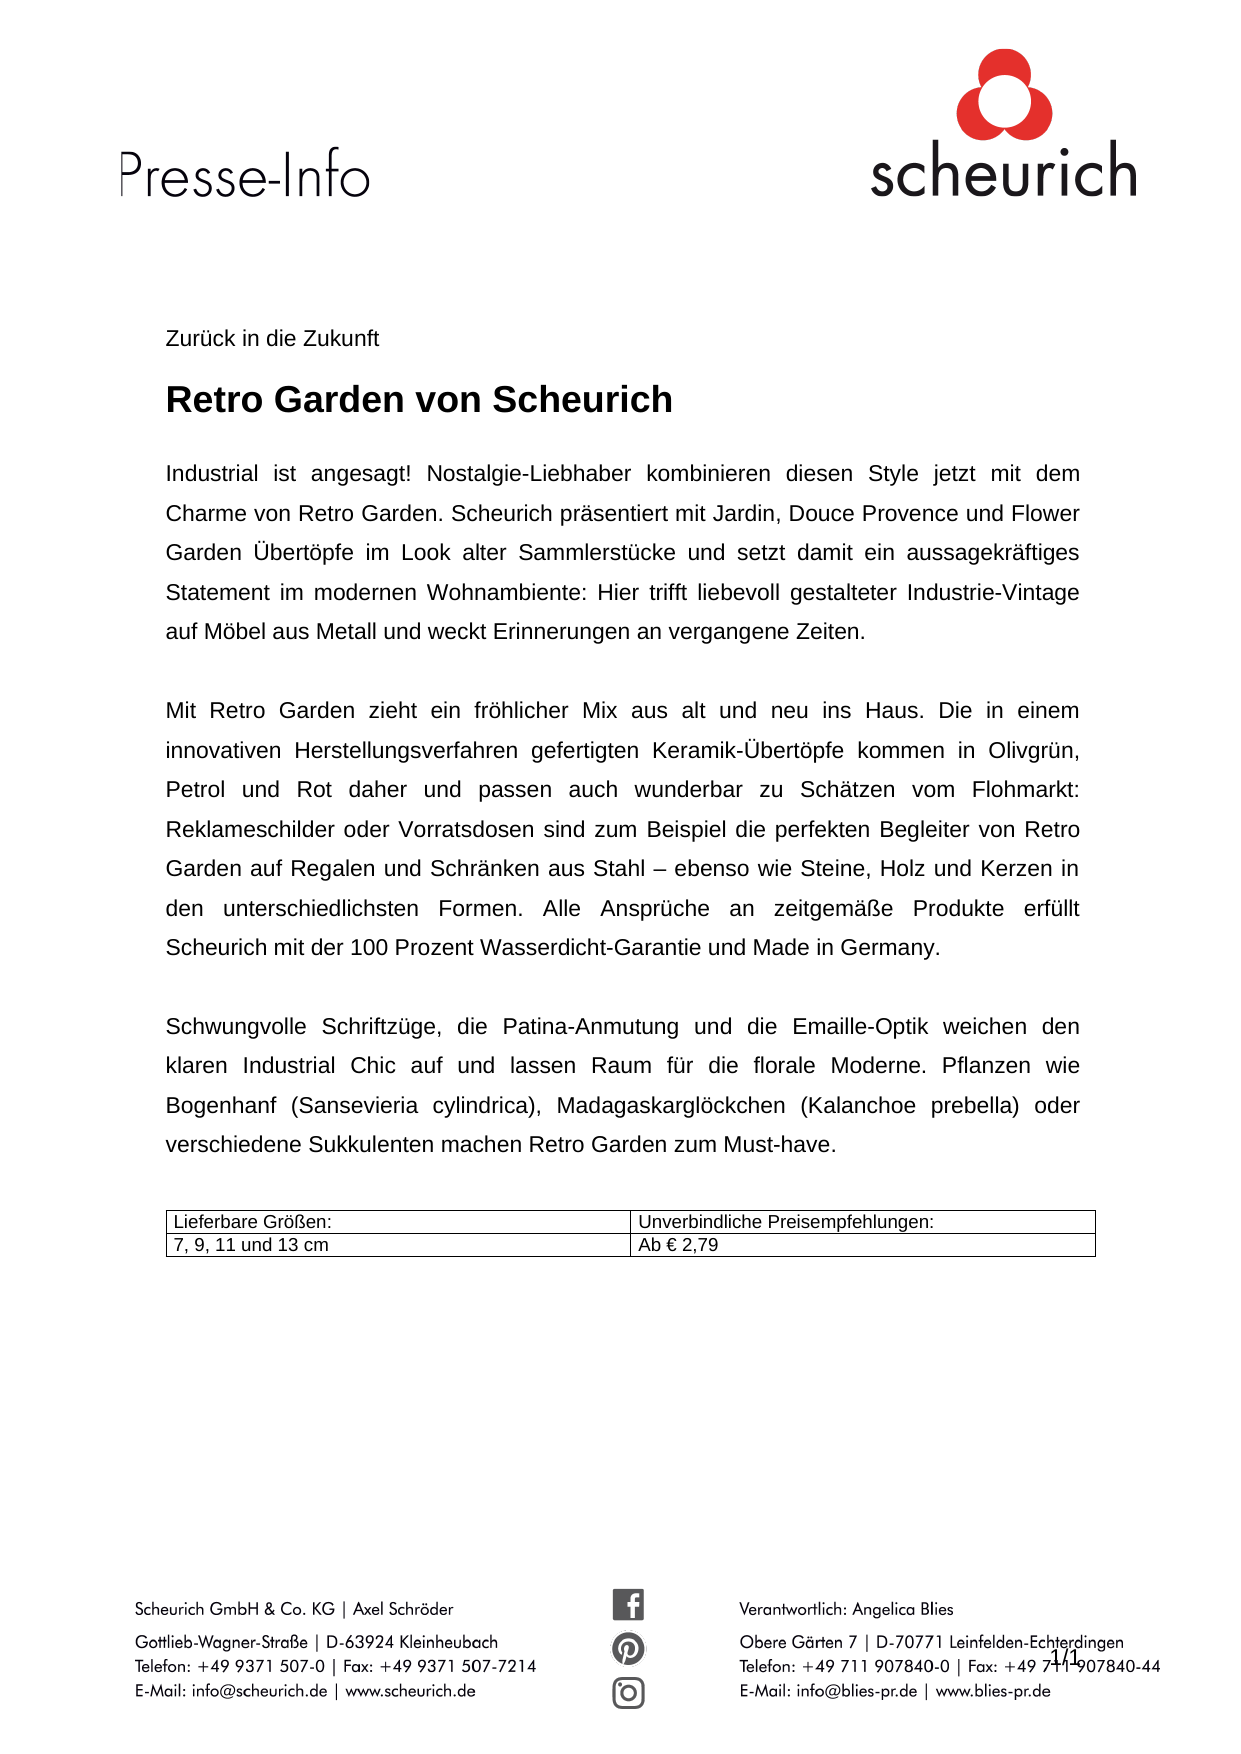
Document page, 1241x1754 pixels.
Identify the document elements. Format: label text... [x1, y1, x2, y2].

text Mit Retro Garden zieht ein fröhlicher Mix aus alt und neu ins Haus. Die in einem innovativen Herstellungsverfahren gefertigten Keramik-Übertöpfe kommen in Olivgrün, Petrol und Rot daher und passen auch wunderbar zu Schätzen vom Flohmarkt: Reklameschilder oder Vorratsdosen sind zum Beispiel die perfekten Begleiter von Retro Garden auf Regalen und Schränken aus Stahl – ebenso wie Steine, Holz und Kerzen in den unterschiedlichsten Formen. Alle Ansprüche an zeitgemäße Produkte erfüllt Scheurich mit der 100 Prozent Wasserdicht-Garantie und Made in Germany. [165, 697, 1081, 960]
table_cell 7, 9, 11 und 13 cm [167, 1234, 630, 1256]
subtitle Zurück in die Zukunft [165, 325, 1081, 351]
table_cell Ab € 2,79 [631, 1234, 1095, 1256]
table_header Unverbindliche Preisempfehlungen: [631, 1211, 1095, 1233]
text Industrial ist angesagt! Nostalgie-Liebhaber kombinieren diesen Style jetzt mit dem Charme von Retro Garden. Scheurich präsentiert mit Jardin, Douce Provence und Flower Garden Übertöpfe im Look alter Sammlerstücke und setzt damit ein aussagekräftiges Statement im modernen Wohnambiente: Hier trifft liebevoll gestalteter Industrie-Vintage auf Möbel aus Metall und weckt Erinnerungen an vergangene Zeiten. [165, 460, 1081, 644]
picture [15, 1571, 1160, 1709]
picture [120, 48, 1139, 203]
subtitle Retro Garden von Scheurich [165, 378, 1081, 421]
text Schwungvolle Schriftzüge, die Patina-Anmutung und die Emaille-Optik weichen den klaren Industrial Chic auf und lassen Raum für die florale Moderne. Pflanzen wie Bogenhanf (Sansevieria cylindrica), Madagaskarglöckchen (Kalanchoe prebella) oder verschiedene Sukkulenten machen Retro Garden zum Must-have. [165, 1013, 1081, 1158]
table_header Lieferbare Größen: [167, 1211, 630, 1233]
